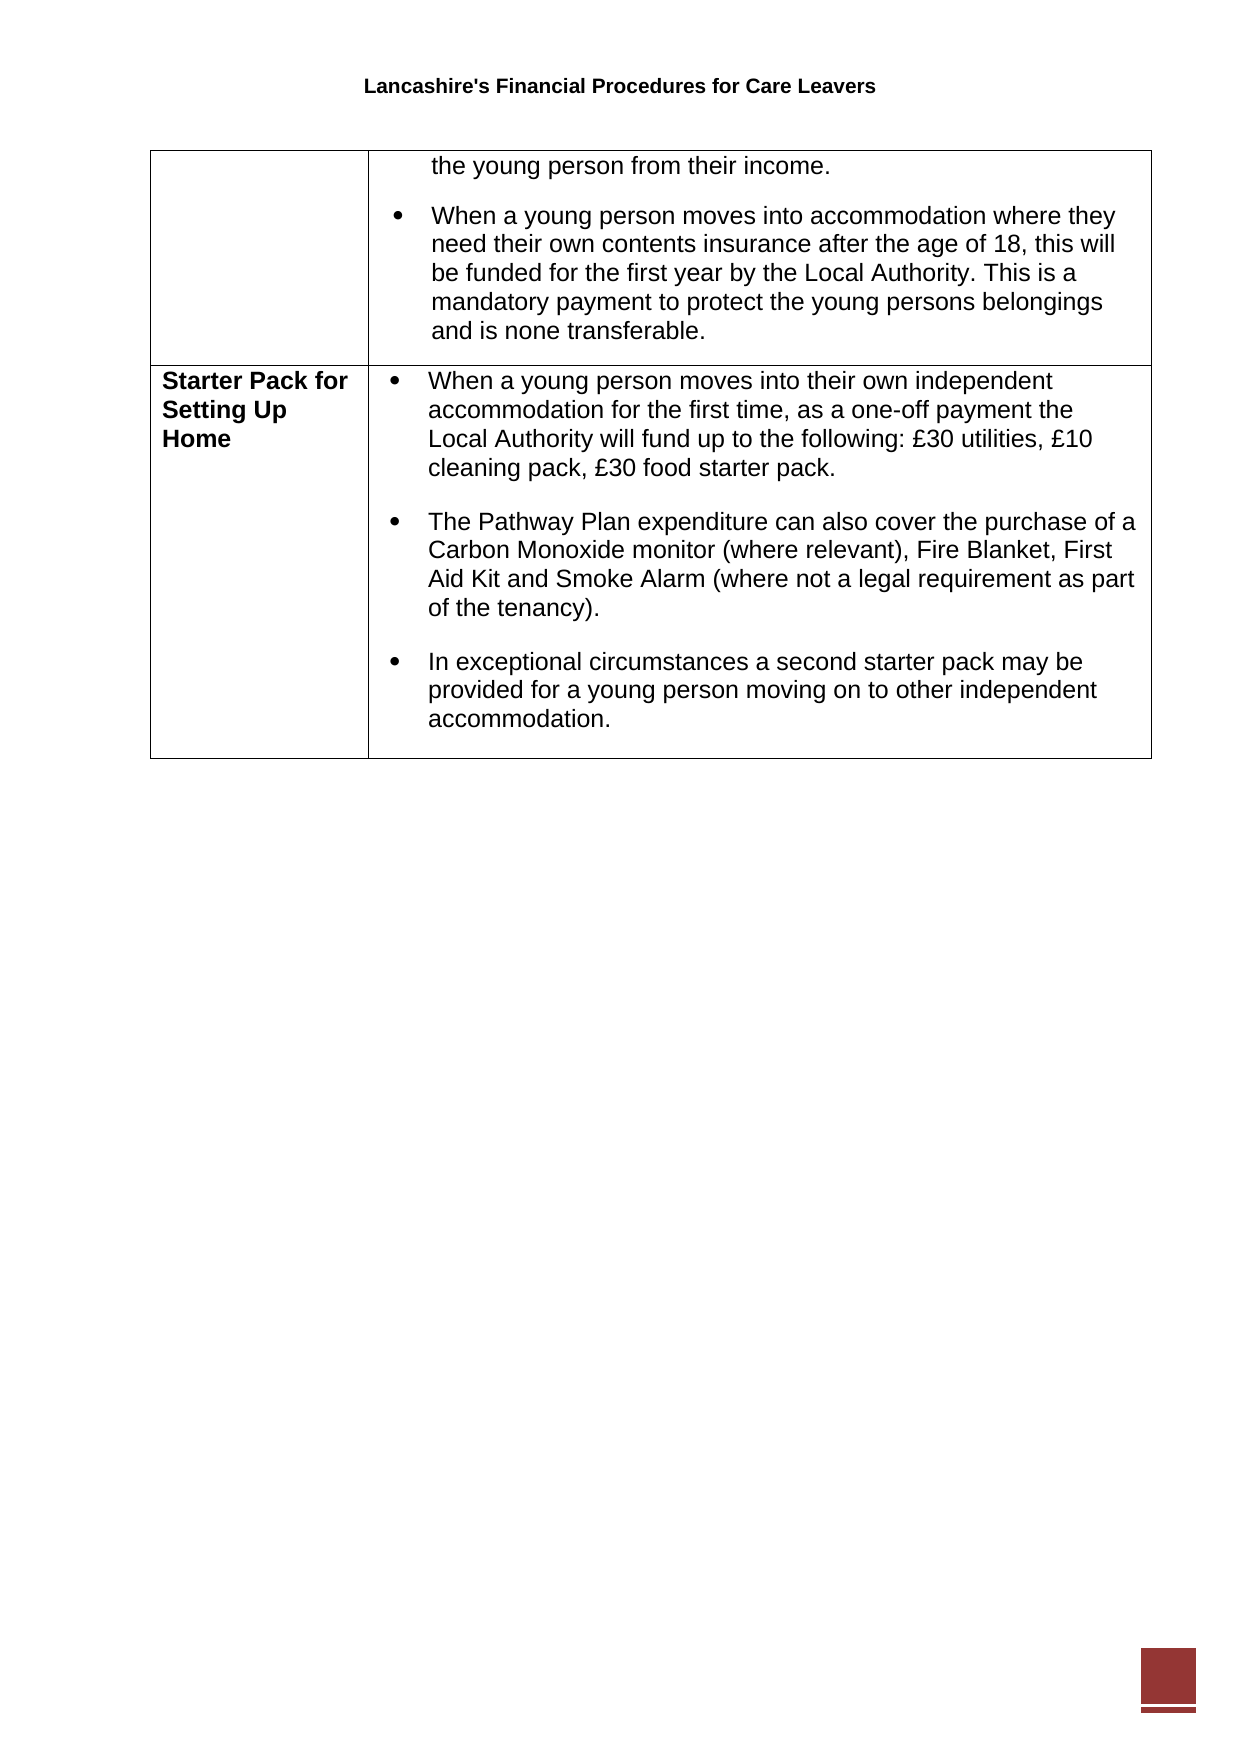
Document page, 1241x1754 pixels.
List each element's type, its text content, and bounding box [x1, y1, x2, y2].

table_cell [151, 151, 368, 365]
table_cell When a young person moves into their own independent accommodation for the first time, as a one-off payment the Local Authority will fund up to the following: £30 utilities, £10 cleaning pack, £30 food starter pack. The Pathway Plan expenditure can also cover the purchase of a Carbon Monoxide monitor (where relevant), Fire Blanket, First Aid Kit and Smoke Alarm (where not a legal requirement as part of the tenancy). In exceptional circumstances a second starter pack may be provided for a young person moving on to other independent accommodation. [369, 366, 1151, 758]
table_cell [369, 151, 1151, 365]
table_cell Starter Pack for Setting Up Home [151, 366, 368, 758]
